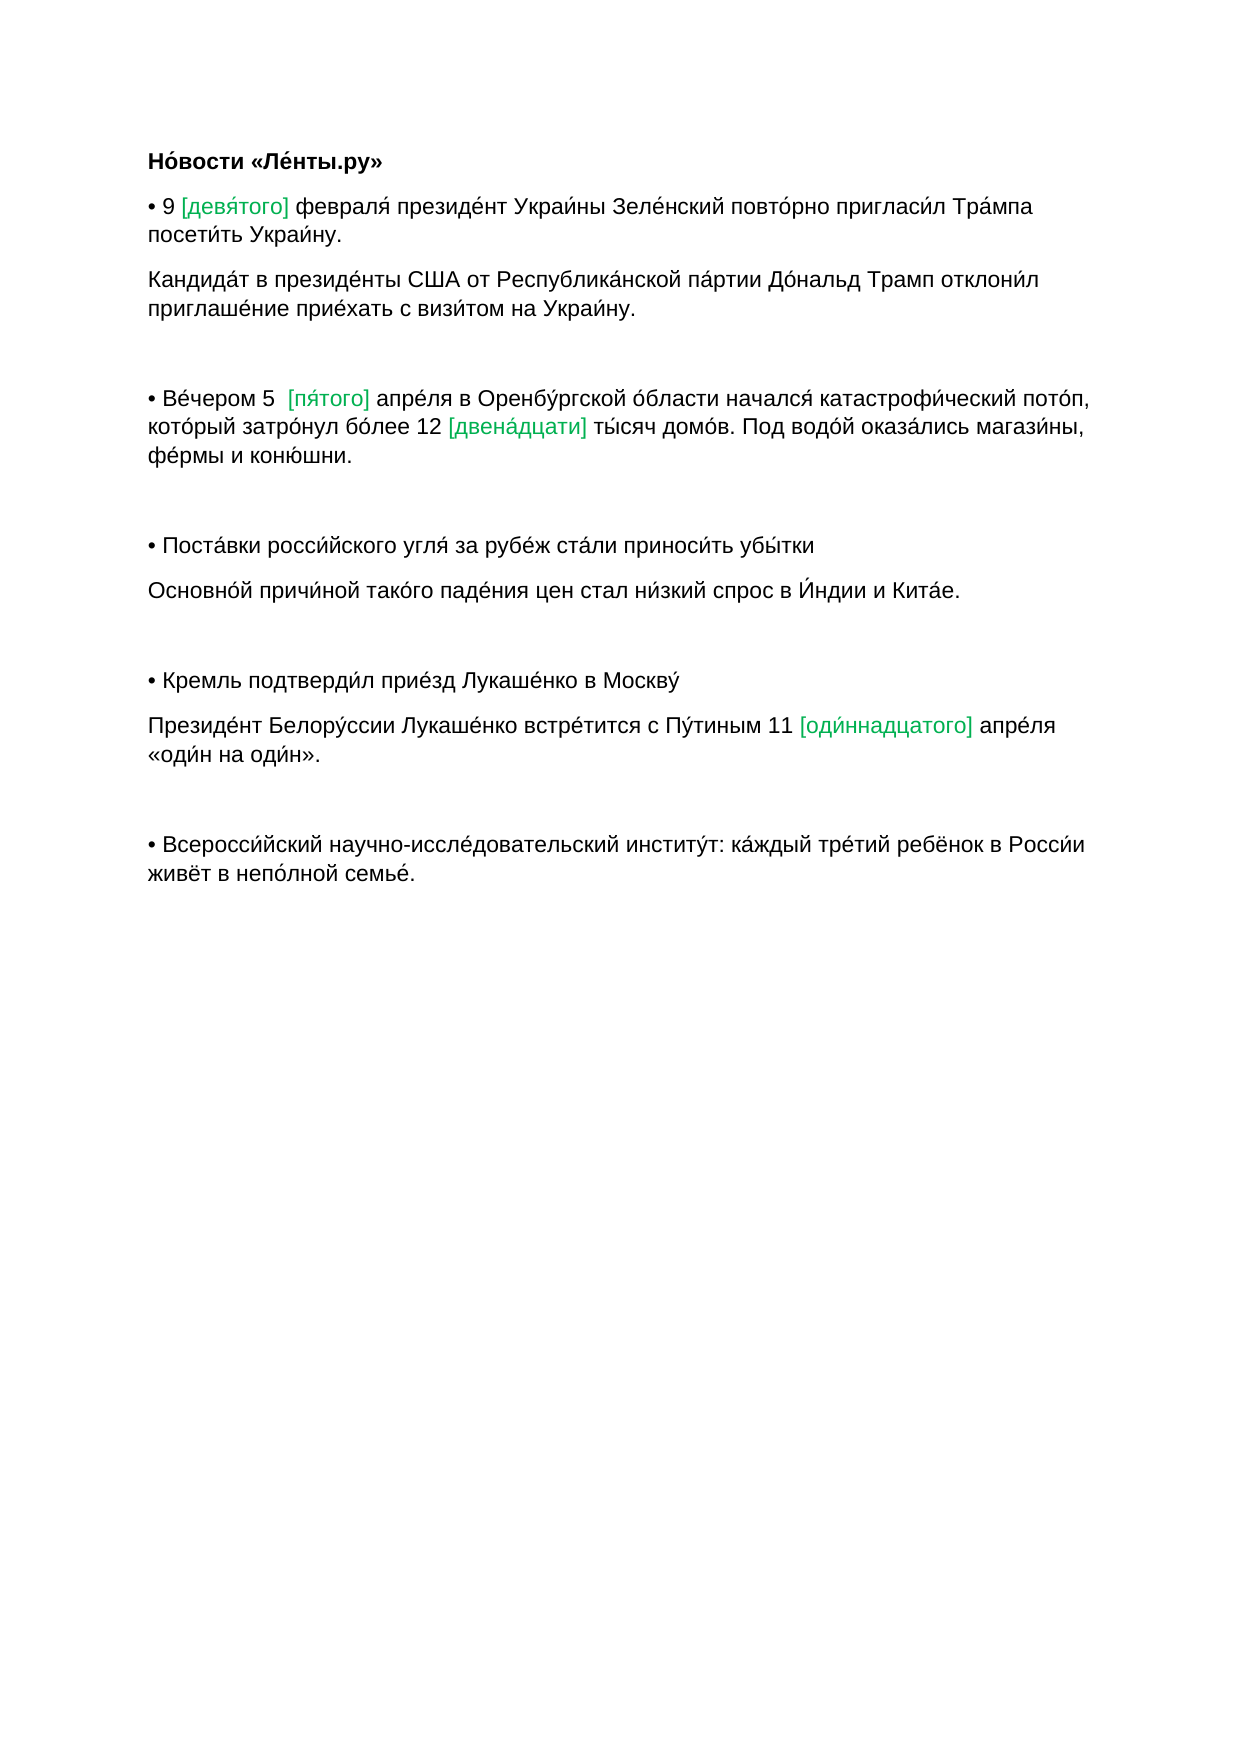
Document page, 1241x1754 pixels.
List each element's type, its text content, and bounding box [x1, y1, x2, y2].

text • Поста́вки росси́йского угля́ за рубе́ж ста́ли приноси́ть убы́тки [148, 532, 1093, 558]
text • Кремль подтверди́л прие́зд Лукаше́нко в Москву́ [148, 667, 1093, 694]
text • Ве́чером 5 [пя́того] апре́ля в Оренбу́ргской о́бласти начался́ катастрофи́ческий пото́п, кото́рый затро́нул бо́лее 12 [двена́дцати] ты́сяч домо́в. Под водо́й оказа́лись магази́ны, фе́рмы и коню́шни. [148, 385, 1093, 468]
text Президе́нт Белору́ссии Лукаше́нко встре́тится с Пу́тиным 11 [оди́ннадцатого] апре́ля «оди́н на оди́н». [148, 712, 1093, 767]
text • Всеросси́йский научно-иссле́довательский институ́т: ка́ждый тре́тий ребёнок в Росси́и живёт в непо́лной семье́. [148, 831, 1093, 886]
text • 9 [девя́того] февраля́ президе́нт Украи́ны Зеле́нский повто́рно пригласи́л Тра́мпа посети́ть Украи́ну. [148, 193, 1093, 247]
text Но́вости «Ле́нты.ру» [148, 148, 1093, 174]
text Основно́й причи́ной тако́го паде́ния цен стал ни́зкий спрос в И́ндии и Кита́е. [148, 577, 1093, 603]
text Кандида́т в президе́нты США от Республика́нской па́ртии До́нальд Трамп отклони́л приглаше́ние прие́хать с визи́том на Украи́ну. [148, 266, 1093, 321]
